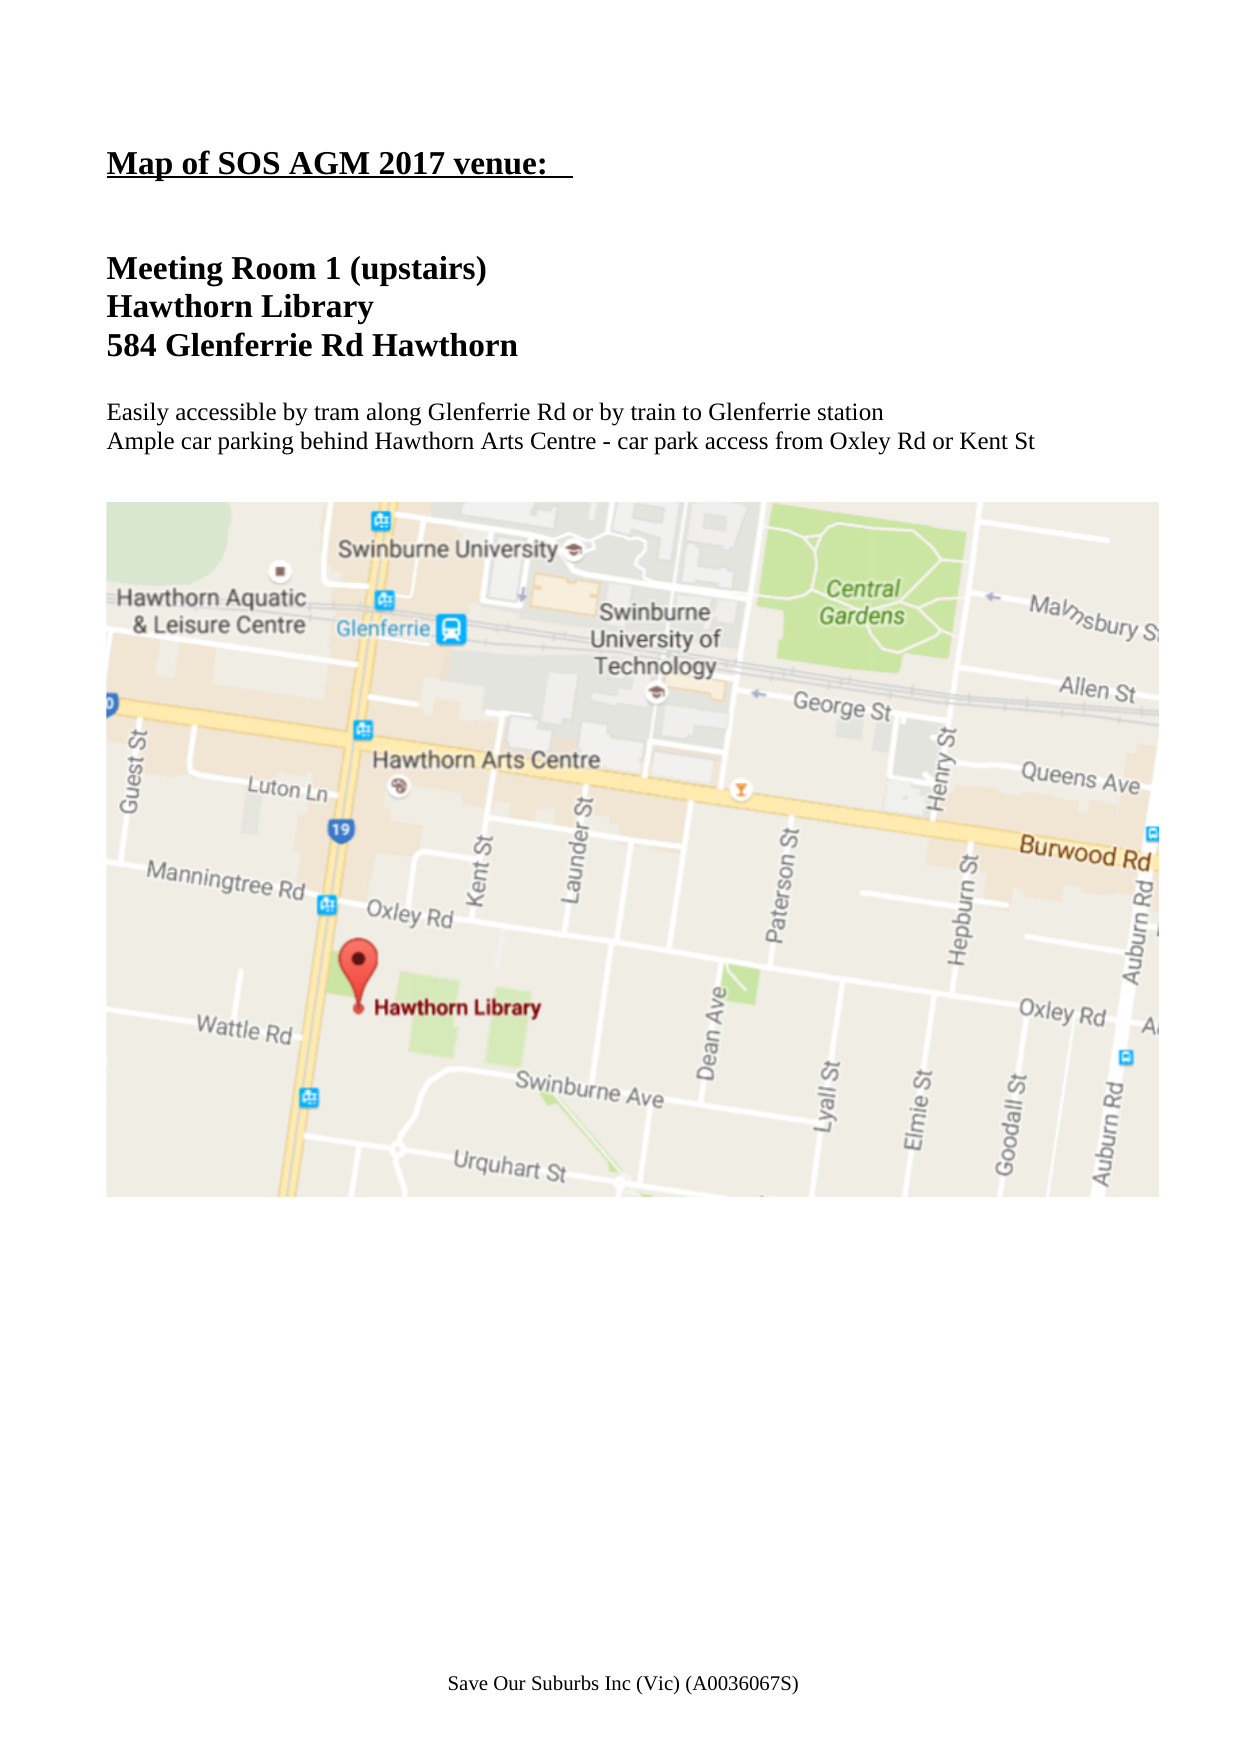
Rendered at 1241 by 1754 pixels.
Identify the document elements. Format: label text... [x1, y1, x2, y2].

text Meeting Room 1 (upstairs) [106, 248, 1140, 287]
text Hawthorn Library [106, 287, 1140, 325]
text Ample car parking behind Hawthorn Arts Centre - car park access from Oxley Rd or Kent St [106, 426, 1140, 454]
text Easily accessible by tram along Glenferrie Rd or by train to Glenferrie station [106, 397, 1140, 426]
picture [106, 502, 1159, 1197]
text Map of SOS AGM 2017 venue: [106, 143, 1140, 181]
text 584 Glenferrie Rd Hawthorn [106, 325, 1140, 363]
